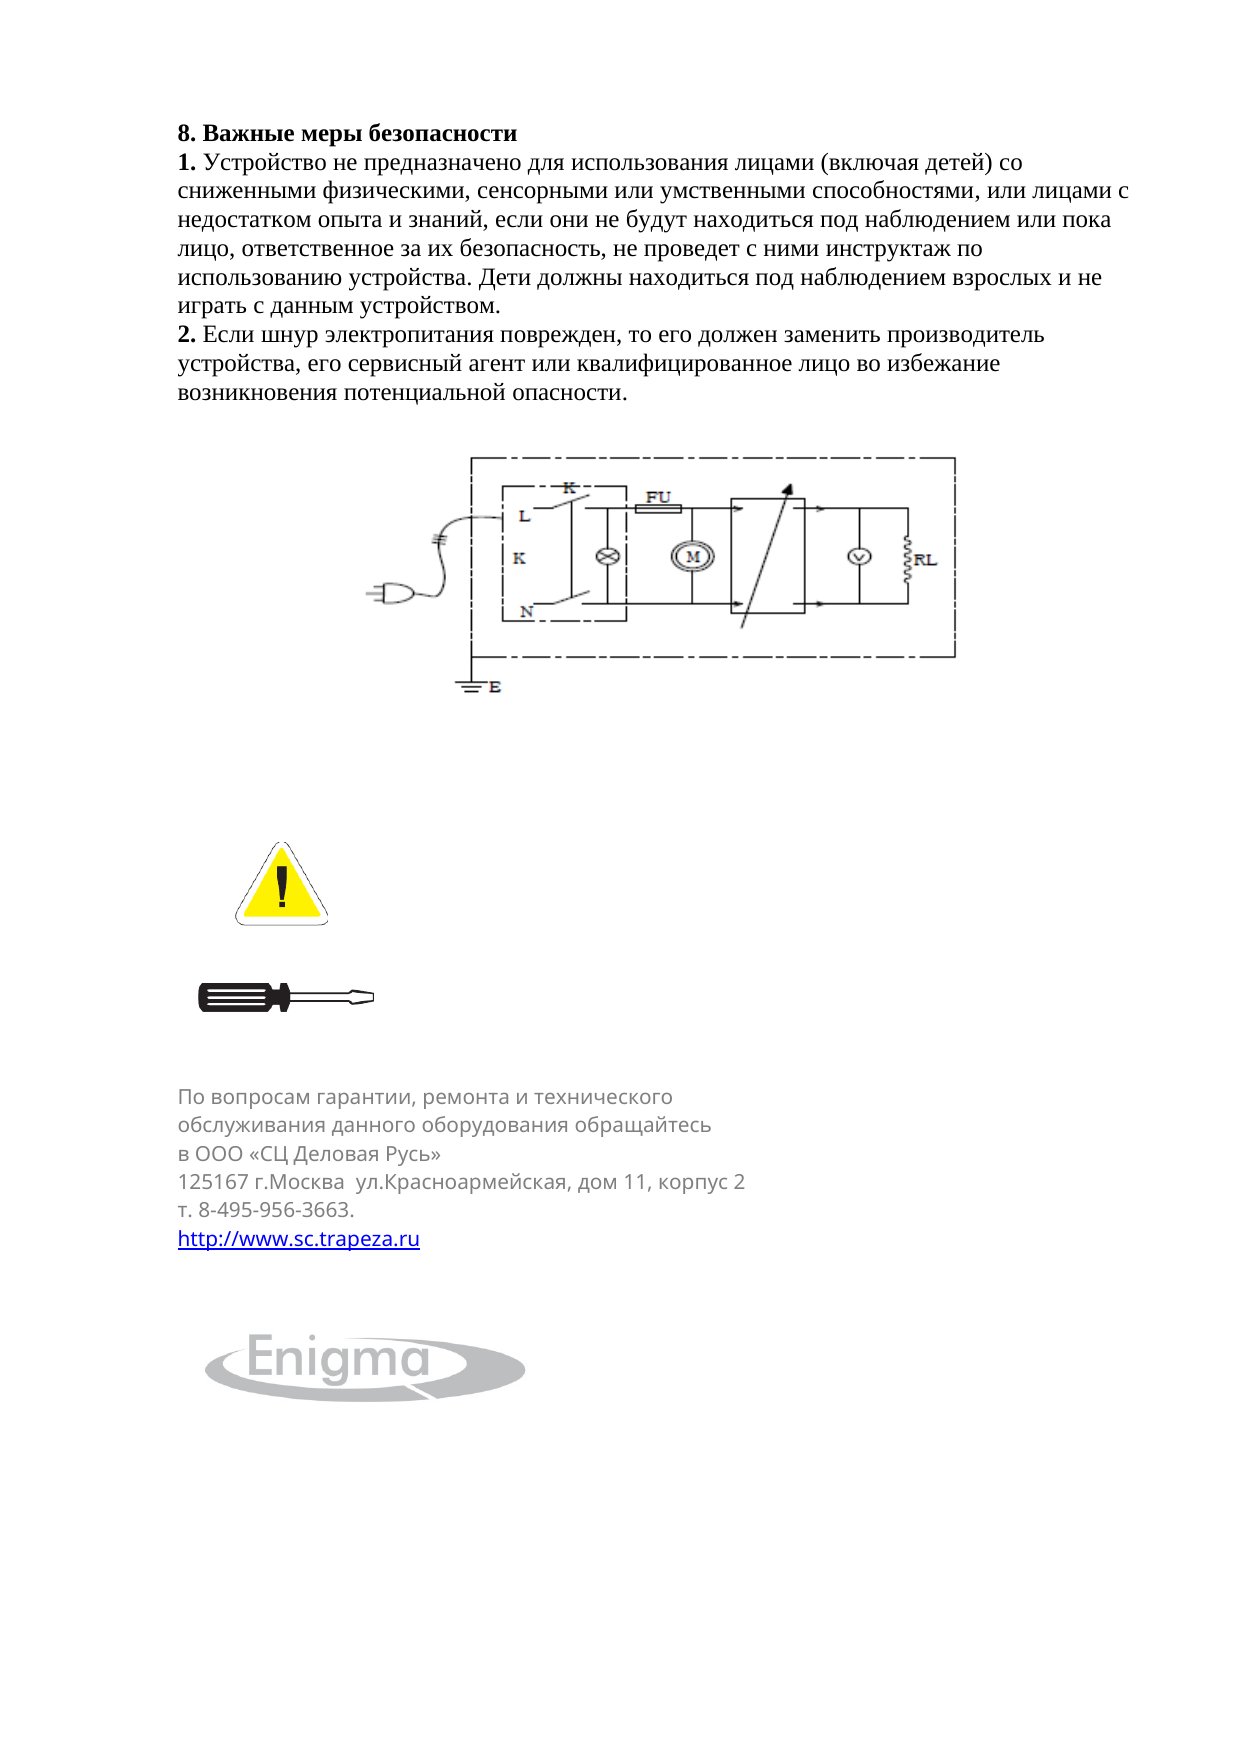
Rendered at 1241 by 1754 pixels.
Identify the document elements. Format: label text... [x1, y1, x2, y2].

text По вопросам гарантии, ремонта и технического [177, 1082, 1152, 1110]
text в ООО «СЦ Деловая Русь» [177, 1139, 1152, 1167]
picture [177, 1310, 544, 1432]
text .Москва ул.Красноармейская, дом 11, корпус 2 [177, 1167, 1152, 1196]
text 2. Если шнур электропитания поврежден, то его должен заменить производитель устройства, его сервисный агент или квалифицированное лицо во избежание возникновения потенциальной опасности. [177, 319, 1152, 406]
text 1. Устройство не предназначено для использования лицами (включая детей) со сниженными физическими, сенсорными или умственными способностями, или лицами с недостатком опыта и знаний, если они не будут находиться под наблюдением или пока лицо, ответственное за их безопасность, не проведет с ними инструктаж по использованию устройства. Дети должны находиться под наблюдением взрослых и не играть с данным устройством. [177, 147, 1152, 319]
text 8. Важные меры безопасности [177, 118, 1152, 147]
text обслуживания данного оборудования обращайтесь [177, 1110, 1152, 1139]
text http://www.sc.trapeza.ru [177, 1224, 1152, 1252]
text т. 8-495-956-3663. [177, 1196, 1152, 1224]
